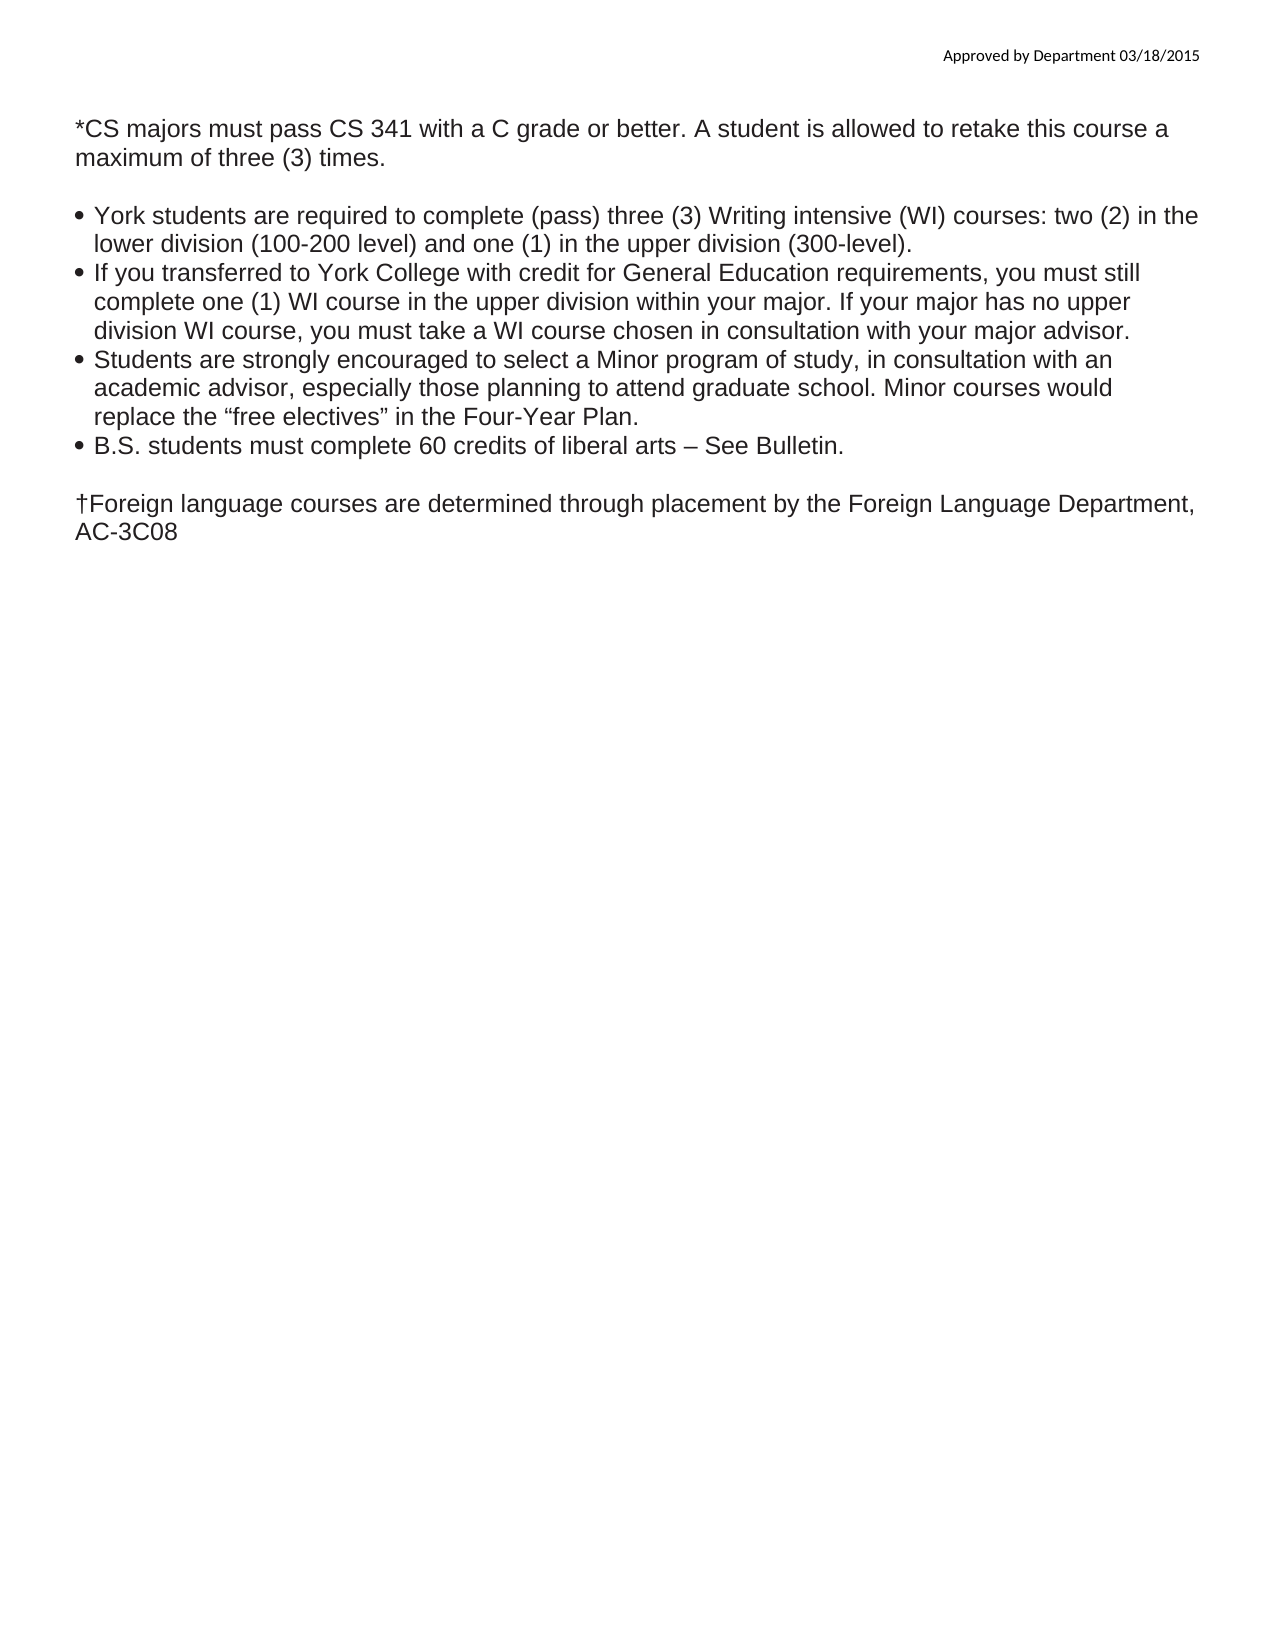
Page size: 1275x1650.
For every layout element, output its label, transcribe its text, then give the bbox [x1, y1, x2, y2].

text †Foreign language courses are determined through placement by the Foreign Language Department, AC-3C08 [75, 488, 1200, 546]
list If you transferred to York College with credit for General Education requirements, you must still complete one (1) WI course in the upper division within your major. If your major has no upper division WI course, you must take a WI course chosen in consultation with your major advisor. [75, 258, 1200, 344]
list B.S. students must complete 60 credits of liberal arts – See Bulletin. [75, 431, 1200, 460]
text *CS majors must pass CS 341 with a C grade or better. A student is allowed to retake this course a maximum of three (3) times. [75, 114, 1200, 172]
list York students are required to complete (pass) three (3) Writing intensive (WI) courses: two (2) in the lower division (100-200 level) and one (1) in the upper division (300-level). [75, 201, 1200, 258]
list Students are strongly encouraged to select a Minor program of study, in consultation with an academic advisor, especially those planning to attend graduate school. Minor courses would replace the “free electives” in the Four-Year Plan. [75, 344, 1200, 431]
